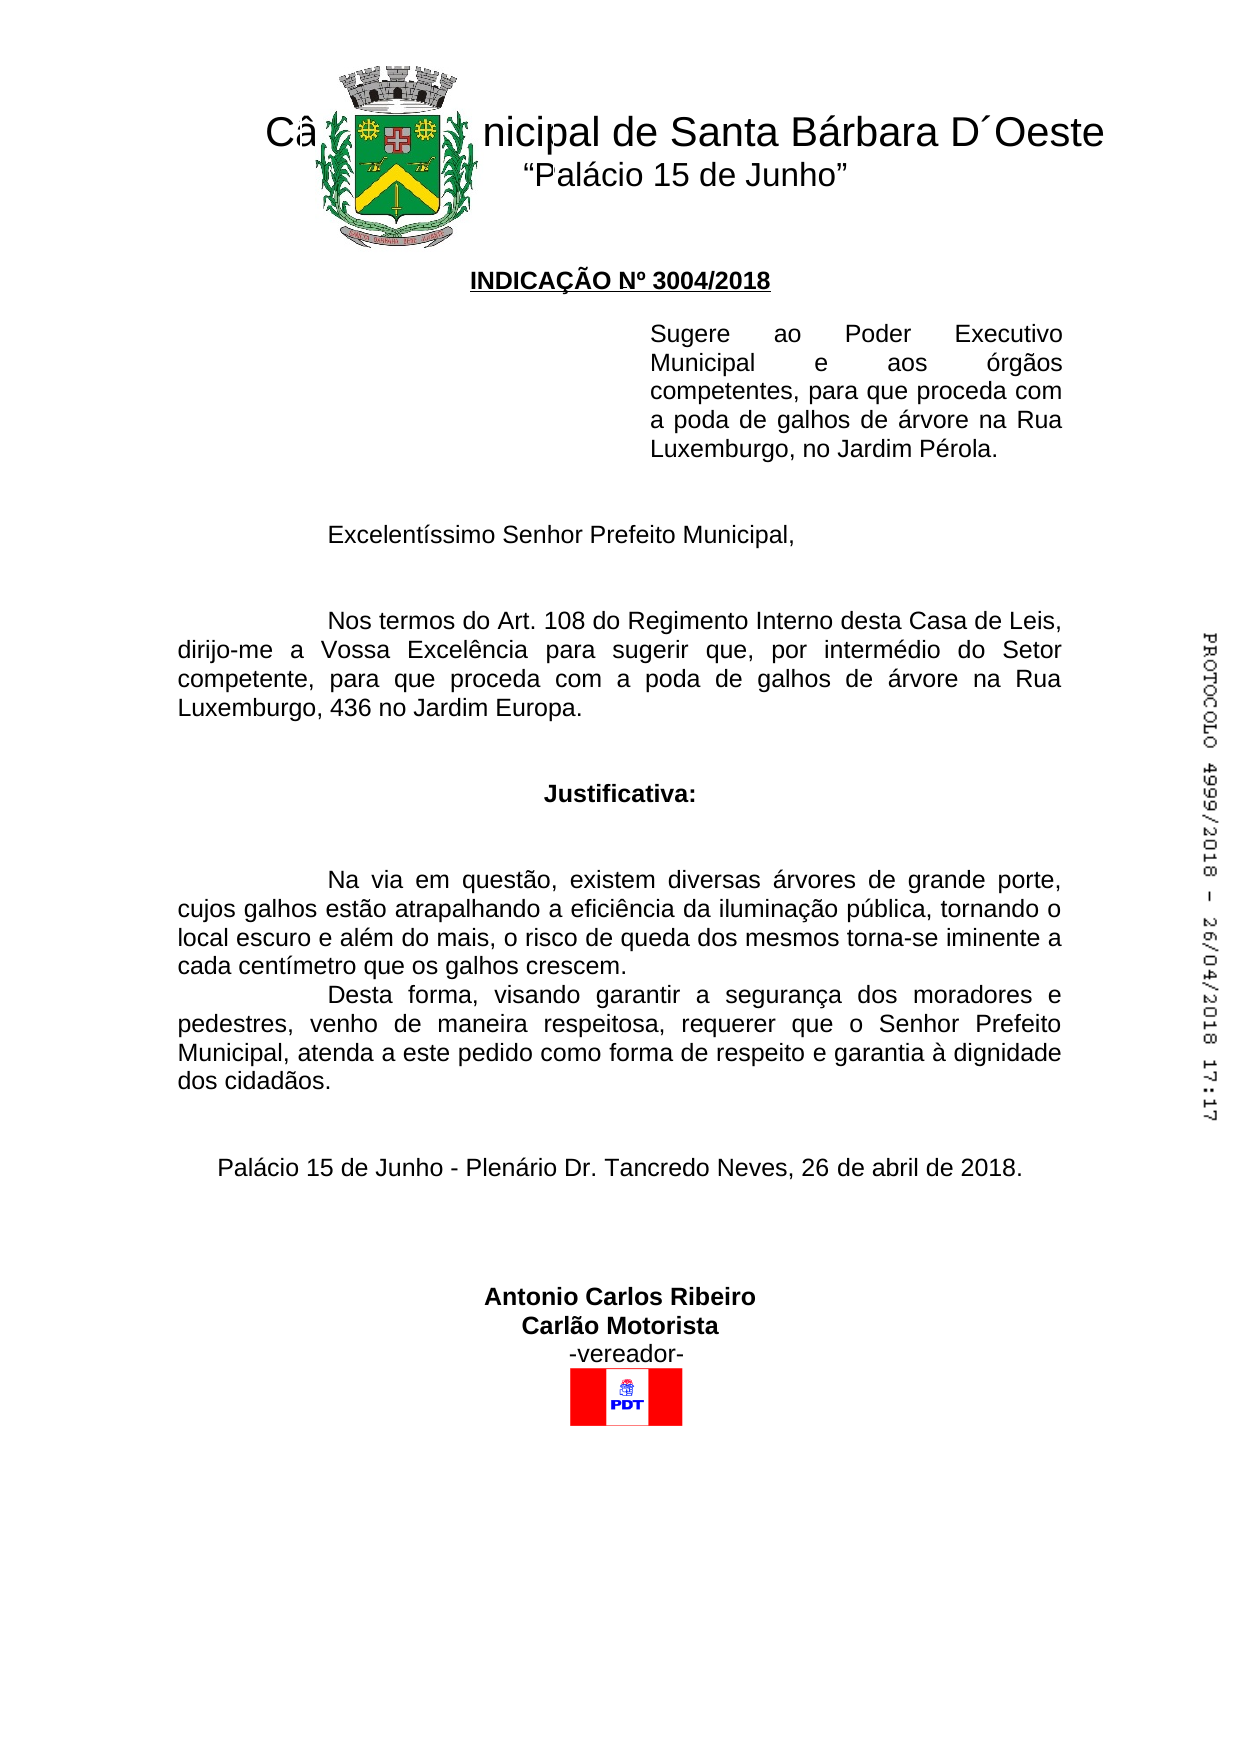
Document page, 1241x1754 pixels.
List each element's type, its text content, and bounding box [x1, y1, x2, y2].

text Antonio Carlos Ribeiro [177, 1282, 1063, 1311]
text Sugere ao Poder Executivo Municipal e aos órgãos competentes, para que proceda com a poda de galhos de árvore na Rua Luxemburgo, no Jardim Pérola. [650, 319, 1063, 462]
text Excelentíssimo Senhor Prefeito Municipal, [177, 520, 1063, 549]
title INDICAÇÃO Nº 3004/2018 [177, 266, 1063, 294]
text Justificativa: [177, 779, 1063, 807]
text Carlão Motorista [177, 1311, 1063, 1339]
text Nos termos do Art. 108 do Regimento Interno desta Casa de Leis, dirijo-me a Vossa Excelência para sugerir que, por intermédio do Setor competente, para que proceda com a poda de galhos de árvore na Rua Luxemburgo, 436 no Jardim Europa. [177, 606, 1063, 721]
text Na via em questão, existem diversas árvores de grande porte, cujos galhos estão atrapalhando a eficiência da iluminação pública, tornando o local escuro e além do mais, o risco de queda dos mesmos torna-se iminente a cada centímetro que os galhos crescem. [177, 865, 1063, 980]
text Palácio 15 de Junho - Plenário Dr. Tancredo Neves, 26 de abril de 2018. [177, 1152, 1063, 1181]
picture [570, 1368, 683, 1426]
picture [315, 66, 485, 255]
text Desta forma, visando garantir a segurança dos moradores e pedestres, venho de maneira respeitosa, requerer que o Senhor Prefeito Municipal, atenda a este pedido como forma de respeito e garantia à dignidade dos cidadãos. [177, 980, 1063, 1095]
text -vereador- [177, 1339, 1063, 1368]
picture [1177, 629, 1241, 1125]
